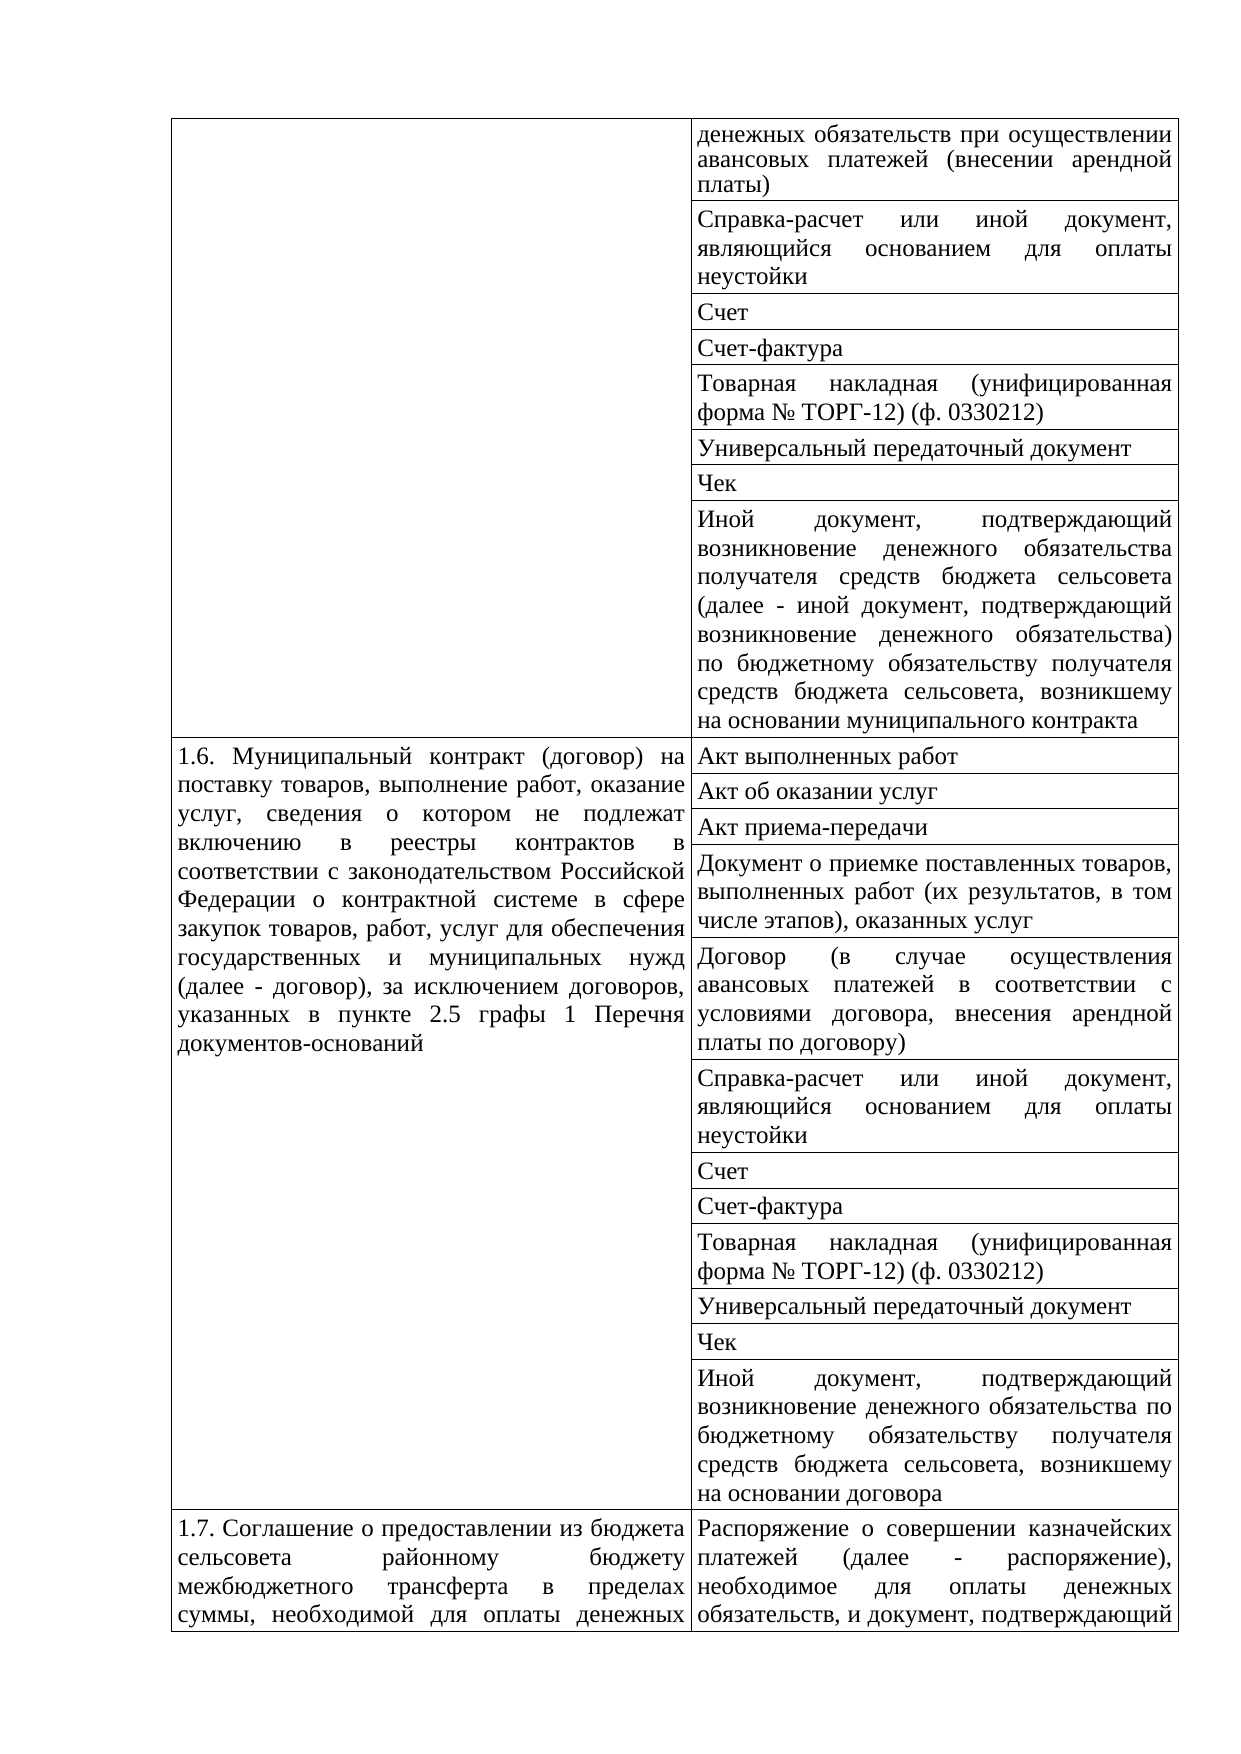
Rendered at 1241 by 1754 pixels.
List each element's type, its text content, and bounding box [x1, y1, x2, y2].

table_cell Договор (в случае осуществления авансовых платежей в соответствии с условиями договора, внесения арендной платы по договору) [692, 938, 1178, 1059]
table_cell Иной документ, подтверждающий возникновение денежного обязательства по бюджетному обязательству получателя средств бюджета сельсовета, возникшему на основании договора [692, 1360, 1178, 1509]
table_cell Чек [692, 1324, 1178, 1359]
table_cell Акт об оказании услуг [692, 774, 1178, 808]
table_cell Счет-фактура [692, 1189, 1178, 1223]
table_cell Акт выполненных работ [692, 738, 1178, 772]
table_cell Акт приема-передачи [692, 809, 1178, 844]
table_cell Товарная накладная (унифицированная форма № ТОРГ-12) (ф. 0330212) [692, 365, 1178, 429]
table_cell Документ о приемке поставленных товаров, выполненных работ (их результатов, в том числе этапов), оказанных услуг [692, 845, 1178, 937]
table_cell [692, 119, 1178, 200]
table_cell Иной документ, подтверждающий возникновение денежного обязательства получателя средств бюджета сельсовета (далее - иной документ, подтверждающий возникновение денежного обязательства) по бюджетному обязательству получателя средств бюджета сельсовета, возникшему на основании муниципального контракта [692, 501, 1178, 737]
table_cell 1.6. Муниципальный контракт (договор) на поставку товаров, выполнение работ, оказание услуг, сведения о котором не подлежат включению в реестры контрактов в соответствии с законодательством Российской Федерации о контрактной системе в сфере закупок товаров, работ, услуг для обеспечения государственных и муниципальных нужд (далее - договор), за исключением договоров, указанных в пункте 2.5 графы 1 Перечня документов-оснований [172, 738, 691, 1509]
table_cell Справка-расчет или иной документ, являющийся основанием для оплаты неустойки [692, 1060, 1178, 1152]
table_cell Справка-расчет или иной документ, являющийся основанием для оплаты неустойки [692, 201, 1178, 293]
table_cell Универсальный передаточный документ [692, 1289, 1178, 1323]
table_cell Чек [692, 465, 1178, 500]
table_cell Счет [692, 1153, 1178, 1187]
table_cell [692, 1510, 1178, 1631]
table_cell Универсальный передаточный документ [692, 430, 1178, 464]
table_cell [172, 1510, 691, 1631]
table_cell Товарная накладная (унифицированная форма № ТОРГ-12) (ф. 0330212) [692, 1224, 1178, 1287]
table_cell Счет-фактура [692, 330, 1178, 364]
table_cell Счет [692, 294, 1178, 329]
